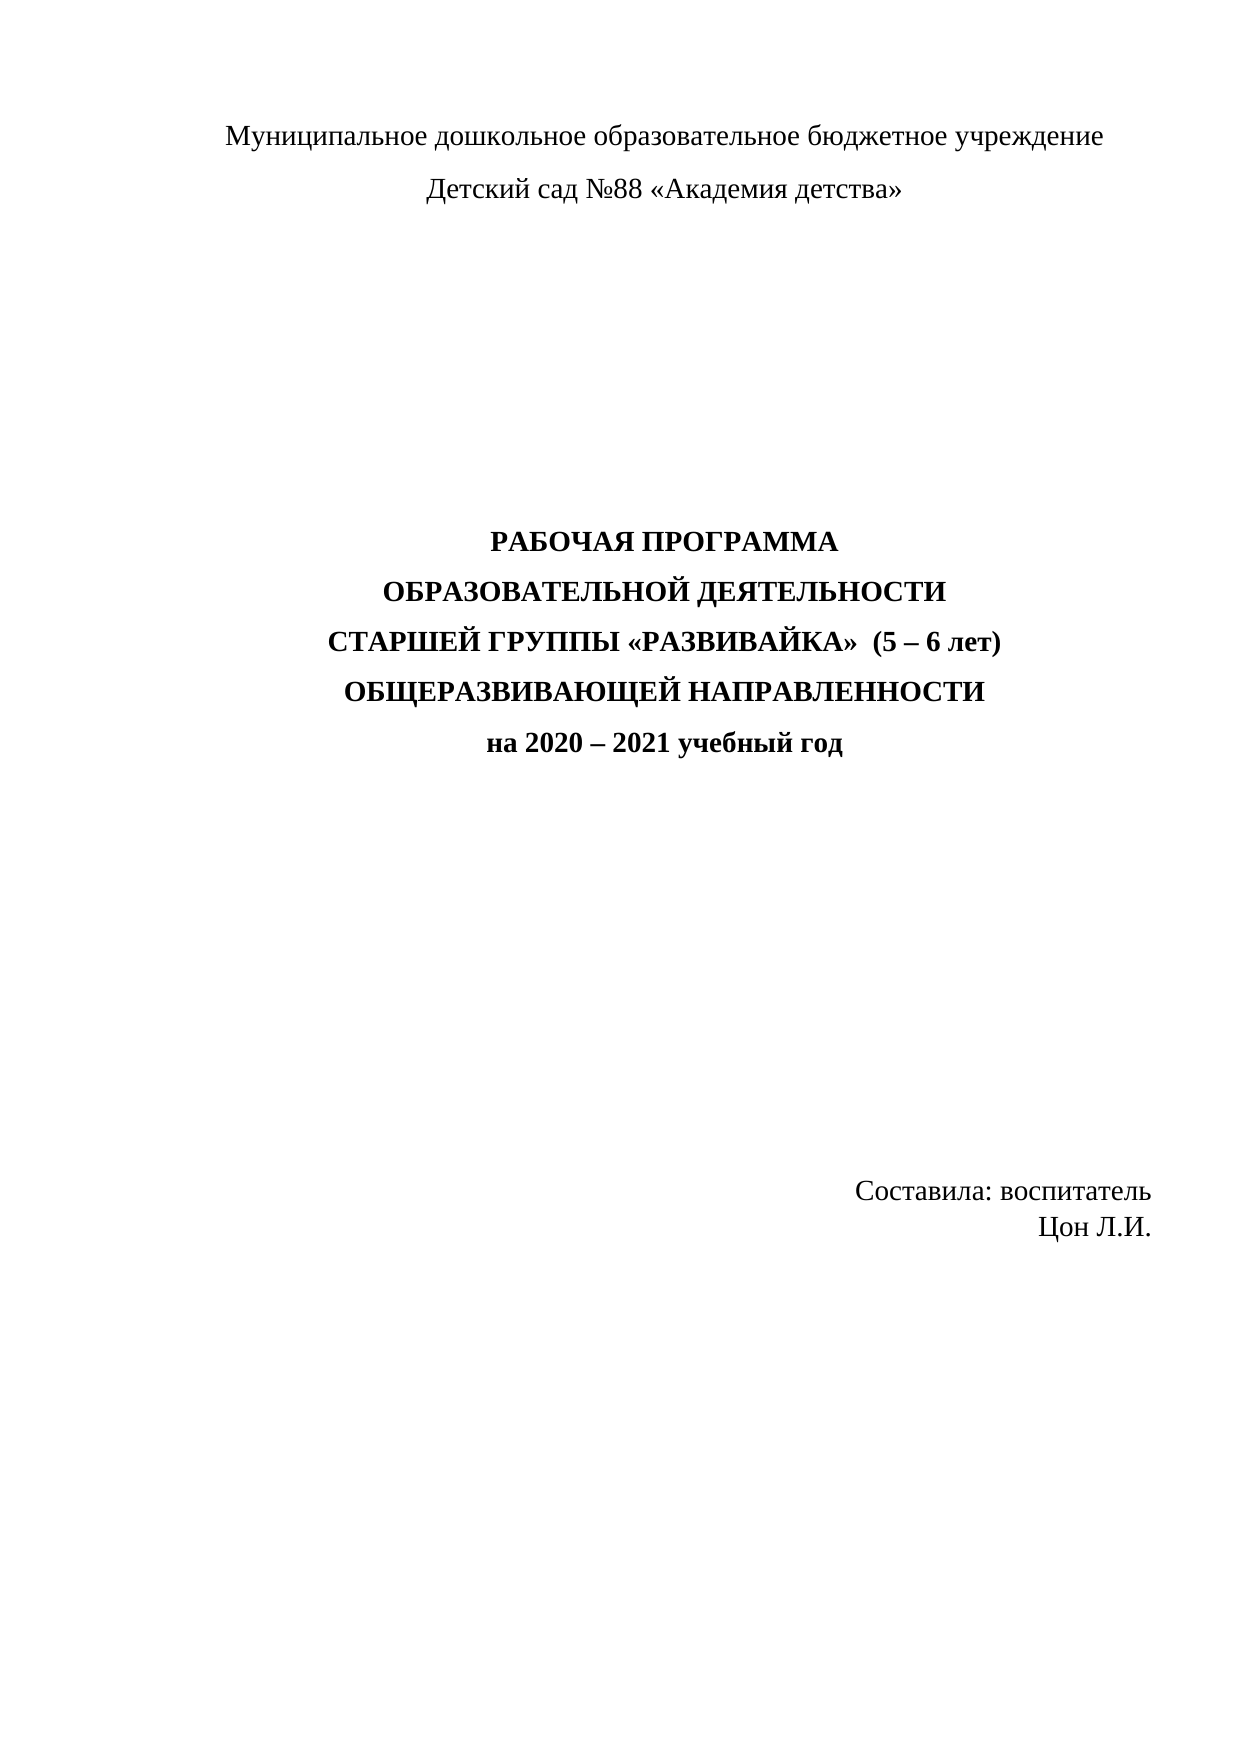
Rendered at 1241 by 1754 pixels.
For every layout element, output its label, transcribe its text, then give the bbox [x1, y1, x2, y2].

text СТАРШЕЙ ГРУППЫ «РАЗВИВАЙКА» (5 – 6 лет) [177, 624, 1152, 658]
text РАБОЧАЯ ПРОГРАММА [177, 524, 1152, 557]
text ОБЩЕРАЗВИВАЮЩЕЙ НАПРАВЛЕННОСТИ [177, 674, 1152, 708]
text Составила: воспитатель [177, 1173, 1152, 1206]
text на 2020 – 2021 учебный год [177, 725, 1152, 758]
text ОБРАЗОВАТЕЛЬНОЙ ДЕЯТЕЛЬНОСТИ [177, 574, 1152, 607]
text Муниципальное дошкольное образовательное бюджетное учреждение [177, 118, 1152, 152]
text Детский сад №88 «Академия детства» [177, 171, 1152, 204]
text Цон Л.И. [177, 1209, 1152, 1242]
